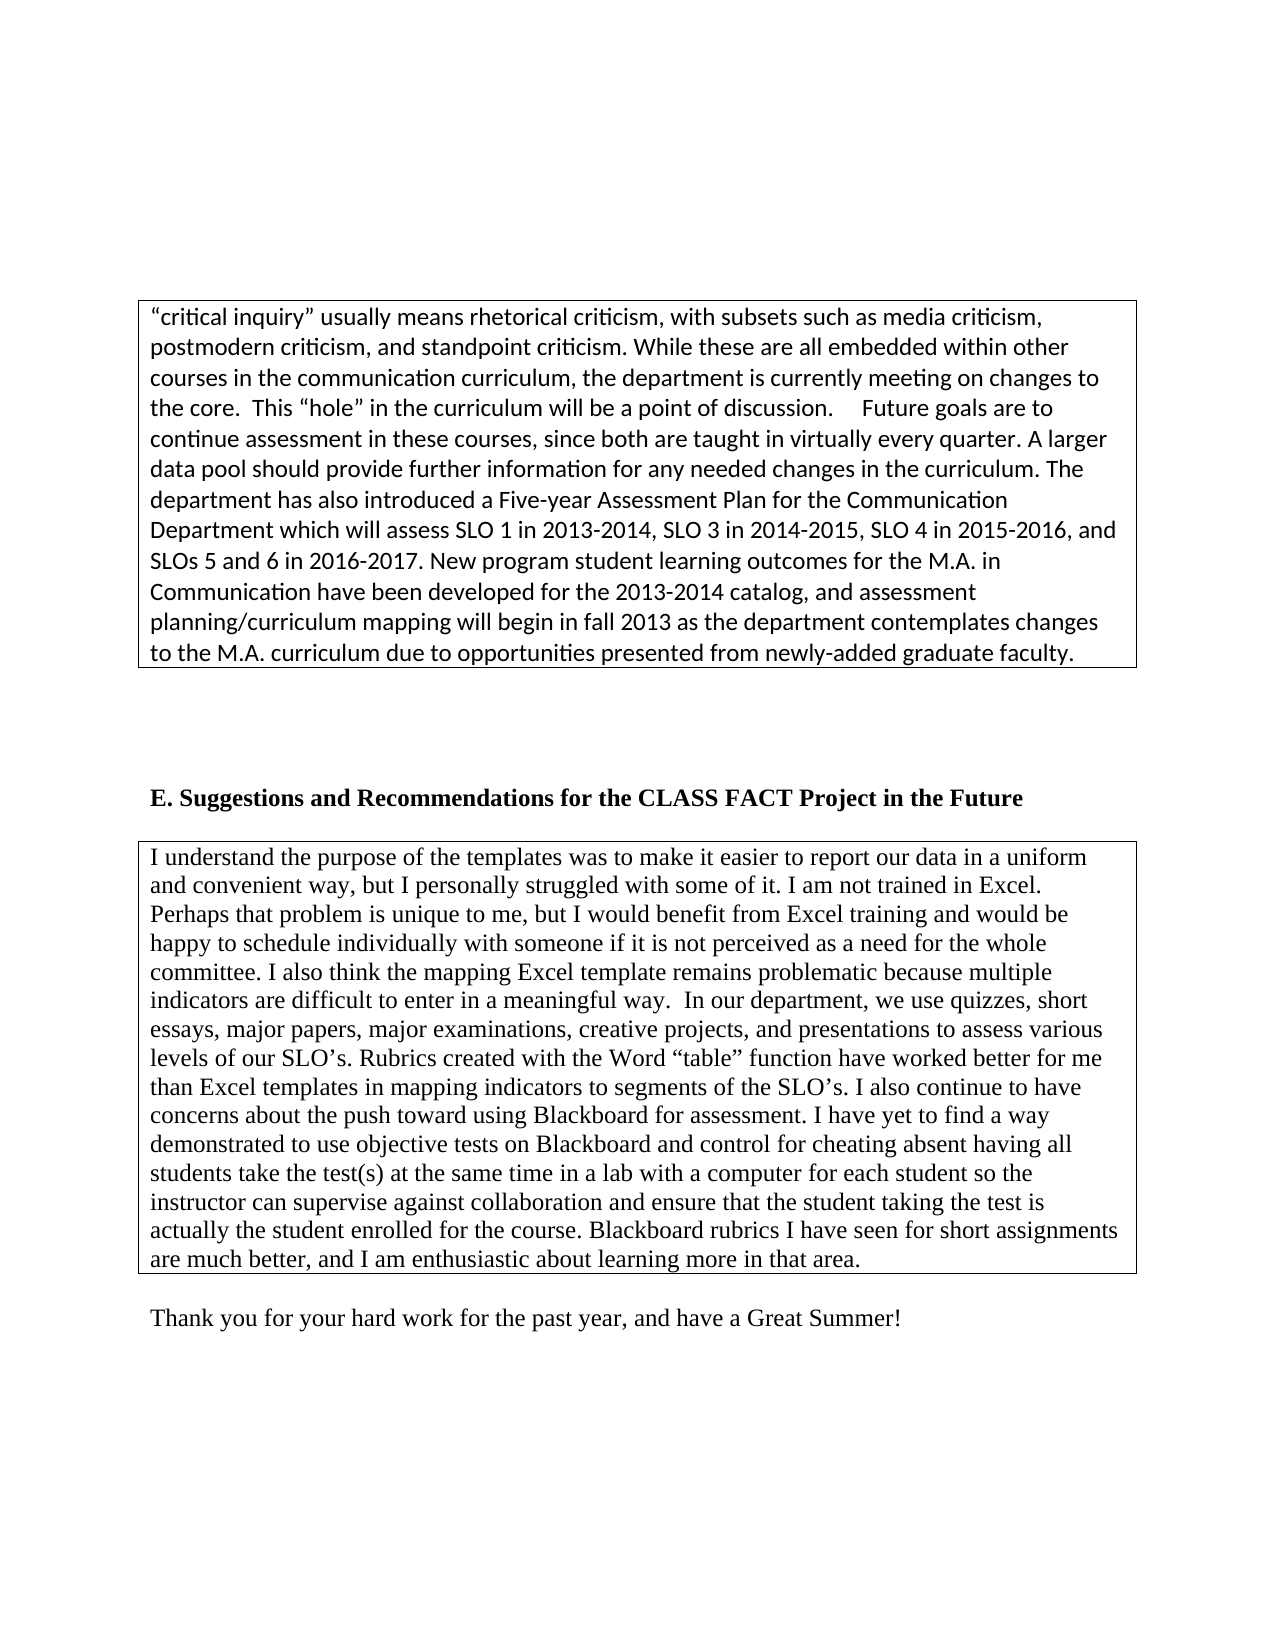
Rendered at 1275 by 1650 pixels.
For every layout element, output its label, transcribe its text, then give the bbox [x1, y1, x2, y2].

text Thank you for your hard work for the past year, and have a Great Summer! [150, 1303, 1125, 1332]
text E. Suggestions and Recommendations for the CLASS FACT Project in the Future [150, 783, 1125, 812]
table_header I understand the purpose of the templates was to make it easier to report our data in a uniform and convenient way, but I personally struggled with some of it. I am not trained in Excel. Perhaps that problem is unique to me, but I would benefit from Excel training and would be happy to schedule individually with someone if it is not perceived as a need for the whole committee. I also think the mapping Excel template remains problematic because multiple indicators are difficult to enter in a meaningful way. In our department, we use quizzes, short essays, major papers, major examinations, creative projects, and presentations to assess various levels of our SLO’s. Rubrics created with the Word “table” function have worked better for me than Excel templates in mapping indicators to segments of the SLO’s. I also continue to have concerns about the push toward using Blackboard for assessment. I have yet to find a way demonstrated to use objective tests on Blackboard and control for cheating absent having all students take the test(s) at the same time in a lab with a computer for each student so the instructor can supervise against collaboration and ensure that the student taking the test is actually the student enrolled for the course. Blackboard rubrics I have seen for short assignments are much better, and I am enthusiastic about learning more in that area. [139, 842, 1136, 1273]
